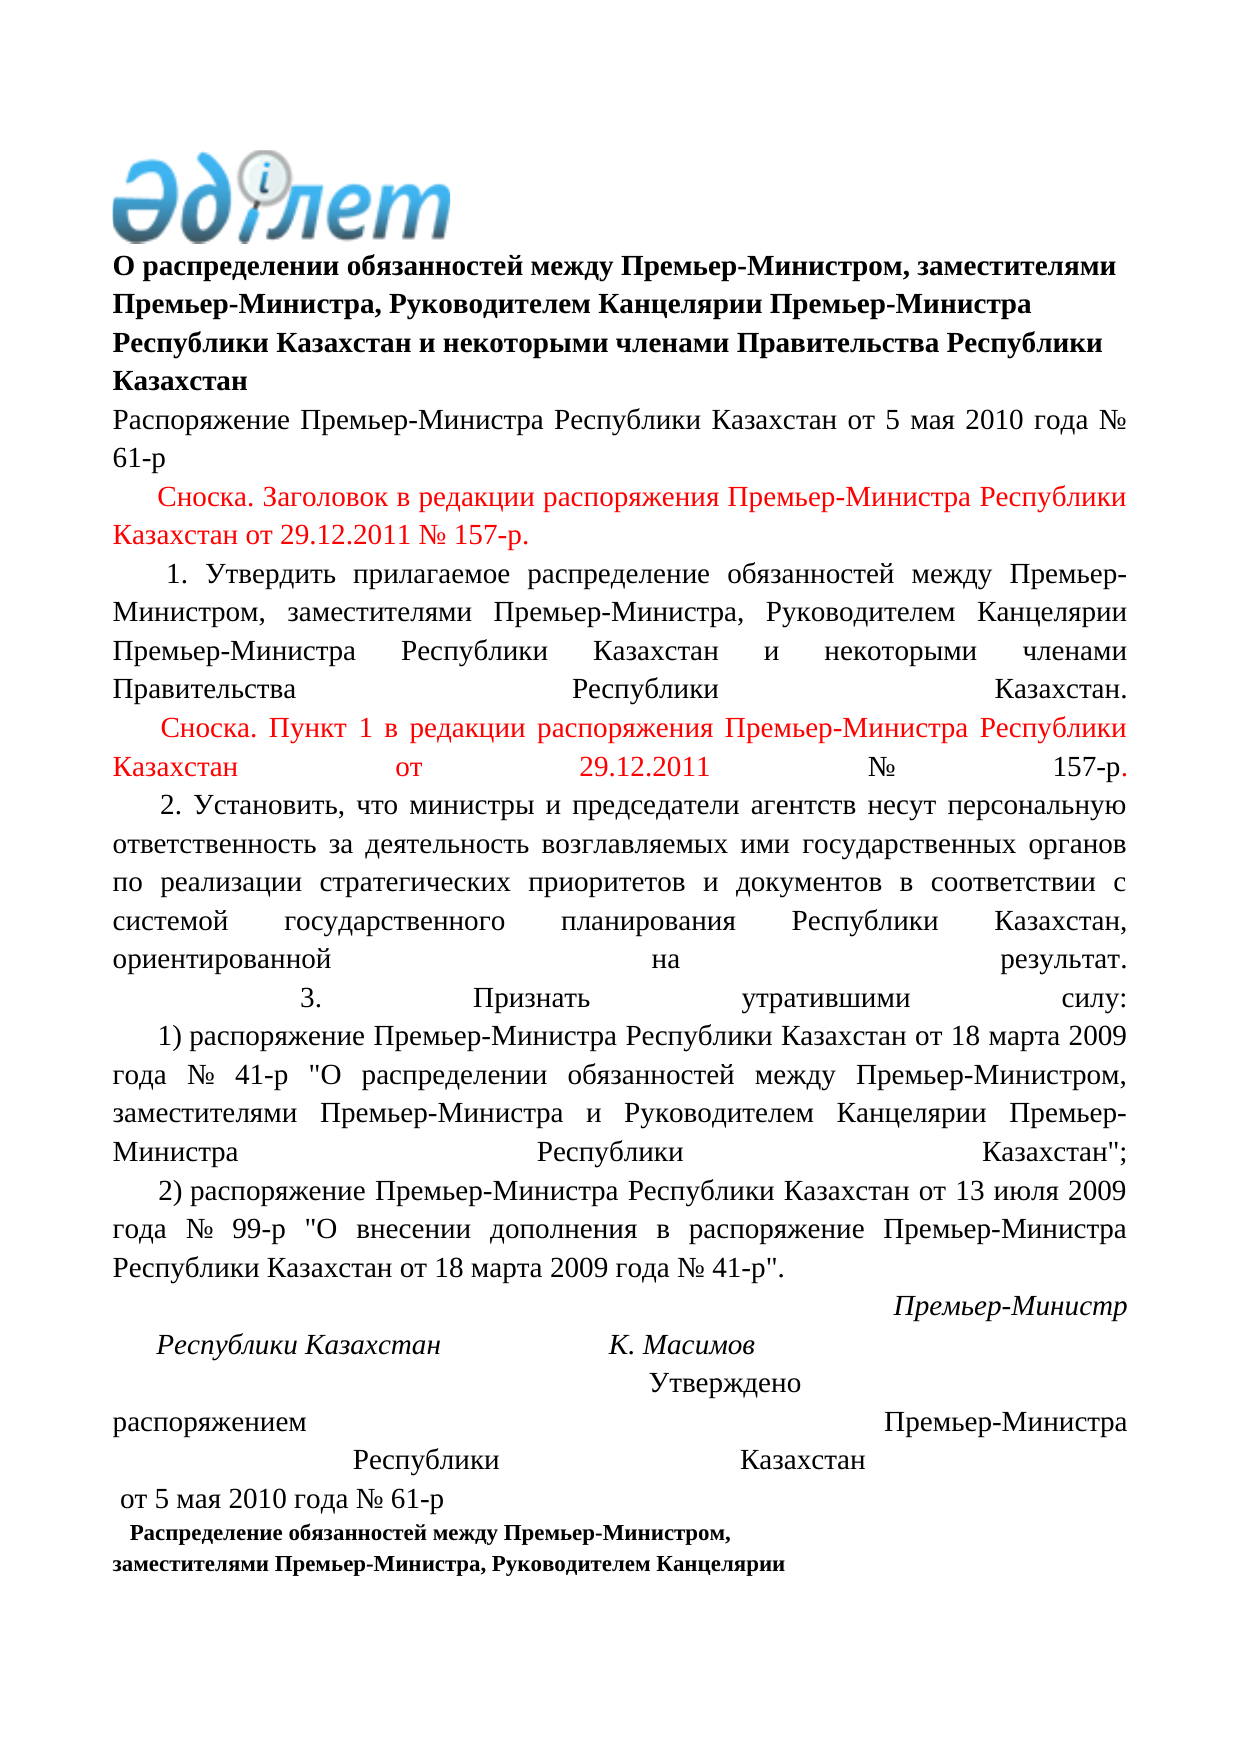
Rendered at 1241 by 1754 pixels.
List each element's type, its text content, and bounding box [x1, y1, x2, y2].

text Премьер-Министр Республики Казахстан К. Масимов [112, 1288, 1128, 1360]
text 1. Утвердить прилагаемое распределение обязанностей между Премьер-Министром, заместителями Премьер-Министра, Руководителем Канцелярии Премьер-Министра Республики Казахстан и некоторыми членами Правительства Республики Казахстан. Сноска. Пункт 1 в редакции распоряжения Премьер-Министра Республики Казахстан от 29.12.2011 № 157-p. 2. Установить, что министры и председатели агентств несут персональную ответственность за деятельность возглавляемых ими государственных органов по реализации стратегических приоритетов и документов в соответствии с системой государственного планирования Республики Казахстан, ориентированной на результат. 3. Признать утратившими силу: 1) распоряжение Премьер-Министра Республики Казахстан от 18 марта 2009 года № 41-р "О распределении обязанностей между Премьер-Министром, заместителями Премьер-Министра и Руководителем Канцелярии Премьер-Министра Республики Казахстан"; 2) распоряжение Премьер-Министра Республики Казахстан от 13 июля 2009 года № 99-р "О внесении дополнения в распоряжение Премьер-Министра Республики Казахстан от 18 марта 2009 года № 41-р". [112, 556, 1128, 1283]
picture [112, 150, 451, 244]
text Утверждено распоряжением Премьер-Министра Республики Казахстан от 5 мая 2010 года № 61-р [112, 1365, 1128, 1514]
text О распределении обязанностей между Премьер-Министром, заместителями Премьер-Министра, Руководителем Канцелярии Премьер-Министра Республики Казахстан и некоторыми членами Правительства Республики Казахстан [112, 248, 1128, 397]
text Распоряжение Премьер-Министра Республики Казахстан от 5 мая 2010 года № 61-р [112, 402, 1128, 474]
text Сноска. Заголовок в редакции распоряжения Премьер-Министра Республики Казахстан от 29.12.2011 № 157-p. [112, 479, 1128, 551]
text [112, 1519, 1128, 1576]
